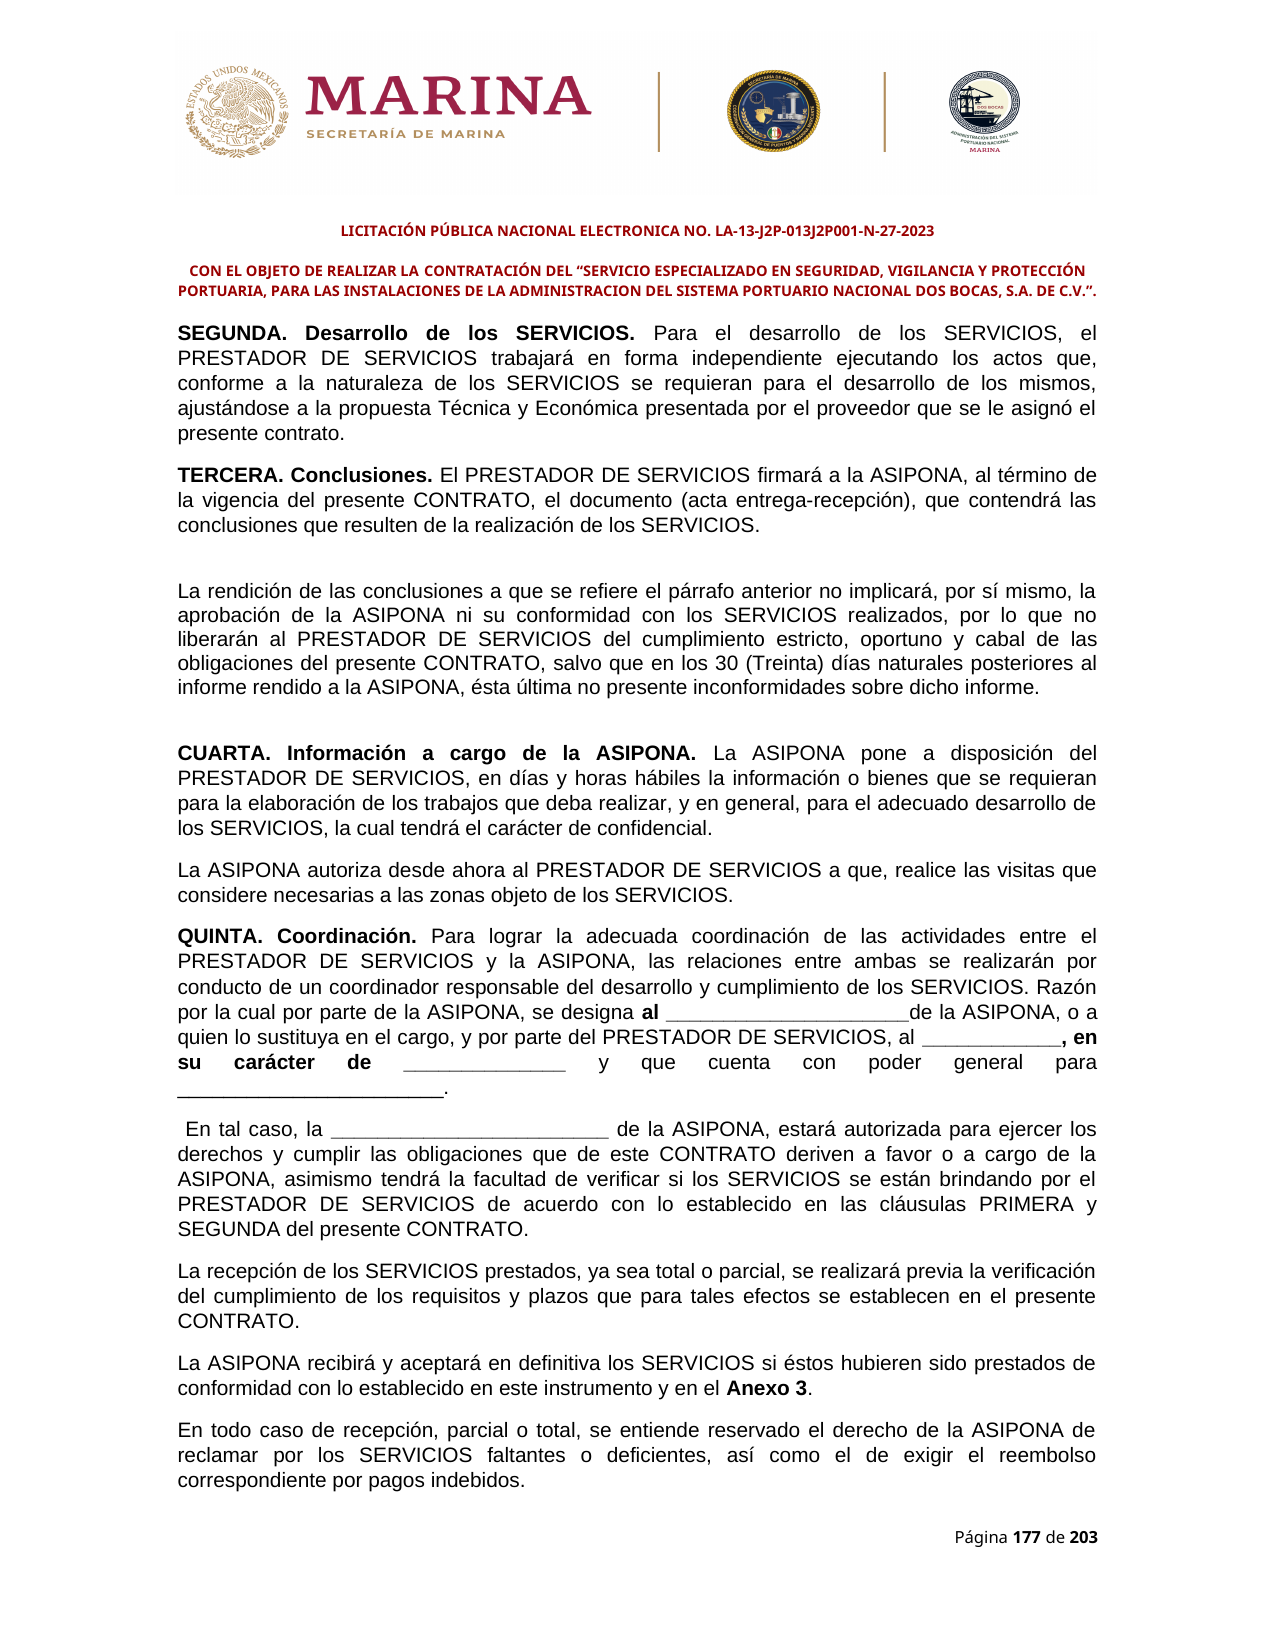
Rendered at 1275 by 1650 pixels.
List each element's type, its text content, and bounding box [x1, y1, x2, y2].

text TERCERA. Conclusiones. El PRESTADOR DE SERVICIOS firmará a la ASIPONA, al término de la vigencia del presente CONTRATO, el documento (acta entrega-recepción), que contendrá las conclusiones que resulten de la realización de los SERVICIOS. [177, 463, 1098, 537]
text QUINTA. Coordinación. Para lograr la adecuada coordinación de las actividades entre el PRESTADOR DE SERVICIOS y la ASIPONA, las relaciones entre ambas se realizarán por conducto de un coordinador responsable del desarrollo y cumplimiento de los SERVICIOS. Razón por la cual por parte de la ASIPONA, se designa al _____________________de la ASIPONA, o a quien lo sustituya en el cargo, y por parte del PRESTADOR DE SERVICIOS, al ____________, en su carácter de ______________ y que cuenta con poder general para _______________________. [177, 924, 1098, 1099]
text La recepción de los SERVICIOS prestados, ya sea total o parcial, se realizará previa la verificación del cumplimiento de los requisitos y plazos que para tales efectos se establecen en el presente CONTRATO. [177, 1259, 1098, 1333]
text La ASIPONA recibirá y aceptará en definitiva los SERVICIOS si éstos hubieren sido prestados de conformidad con lo establecido en este instrumento y en el Anexo 3. [177, 1351, 1098, 1400]
text La rendición de las conclusiones a que se refiere el párrafo anterior no implicará, por sí mismo, la aprobación de la ASIPONA ni su conformidad con los SERVICIOS realizados, por lo que no liberarán al PRESTADOR DE SERVICIOS del cumplimiento estricto, oportuno y cabal de las obligaciones del presente CONTRATO, salvo que en los 30 (Treinta) días naturales posteriores al informe rendido a la ASIPONA, ésta última no presente inconformidades sobre dicho informe. [177, 579, 1098, 698]
text La ASIPONA autoriza desde ahora al PRESTADOR DE SERVICIOS a que, realice las visitas que considere necesarias a las zonas objeto de los SERVICIOS. [177, 857, 1098, 906]
text SEGUNDA. Desarrollo de los SERVICIOS. Para el desarrollo de los SERVICIOS, el PRESTADOR DE SERVICIOS trabajará en forma independiente ejecutando los actos que, conforme a la naturaleza de los SERVICIOS se requieran para el desarrollo de los mismos, ajustándose a la propuesta Técnica y Económica presentada por el proveedor que se le asignó el presente contrato. [177, 321, 1098, 445]
picture [175, 31, 1098, 195]
text En todo caso de recepción, parcial o total, se entiende reservado el derecho de la ASIPONA de reclamar por los SERVICIOS faltantes o deficientes, así como el de exigir el reembolso correspondiente por pagos indebidos. [177, 1418, 1098, 1492]
text CUARTA. Información a cargo de la ASIPONA. La ASIPONA pone a disposición del PRESTADOR DE SERVICIOS, en días y horas hábiles la información o bienes que se requieran para la elaboración de los trabajos que deba realizar, y en general, para el adecuado desarrollo de los SERVICIOS, la cual tendrá el carácter de confidencial. [177, 740, 1098, 839]
text En tal caso, la ________________________ de la ASIPONA, estará autorizada para ejercer los derechos y cumplir las obligaciones que de este CONTRATO deriven a favor o a cargo de la ASIPONA, asimismo tendrá la facultad de verificar si los SERVICIOS se están brindando por el PRESTADOR DE SERVICIOS de acuerdo con lo establecido en las cláusulas PRIMERA y SEGUNDA del presente CONTRATO. [177, 1117, 1098, 1241]
